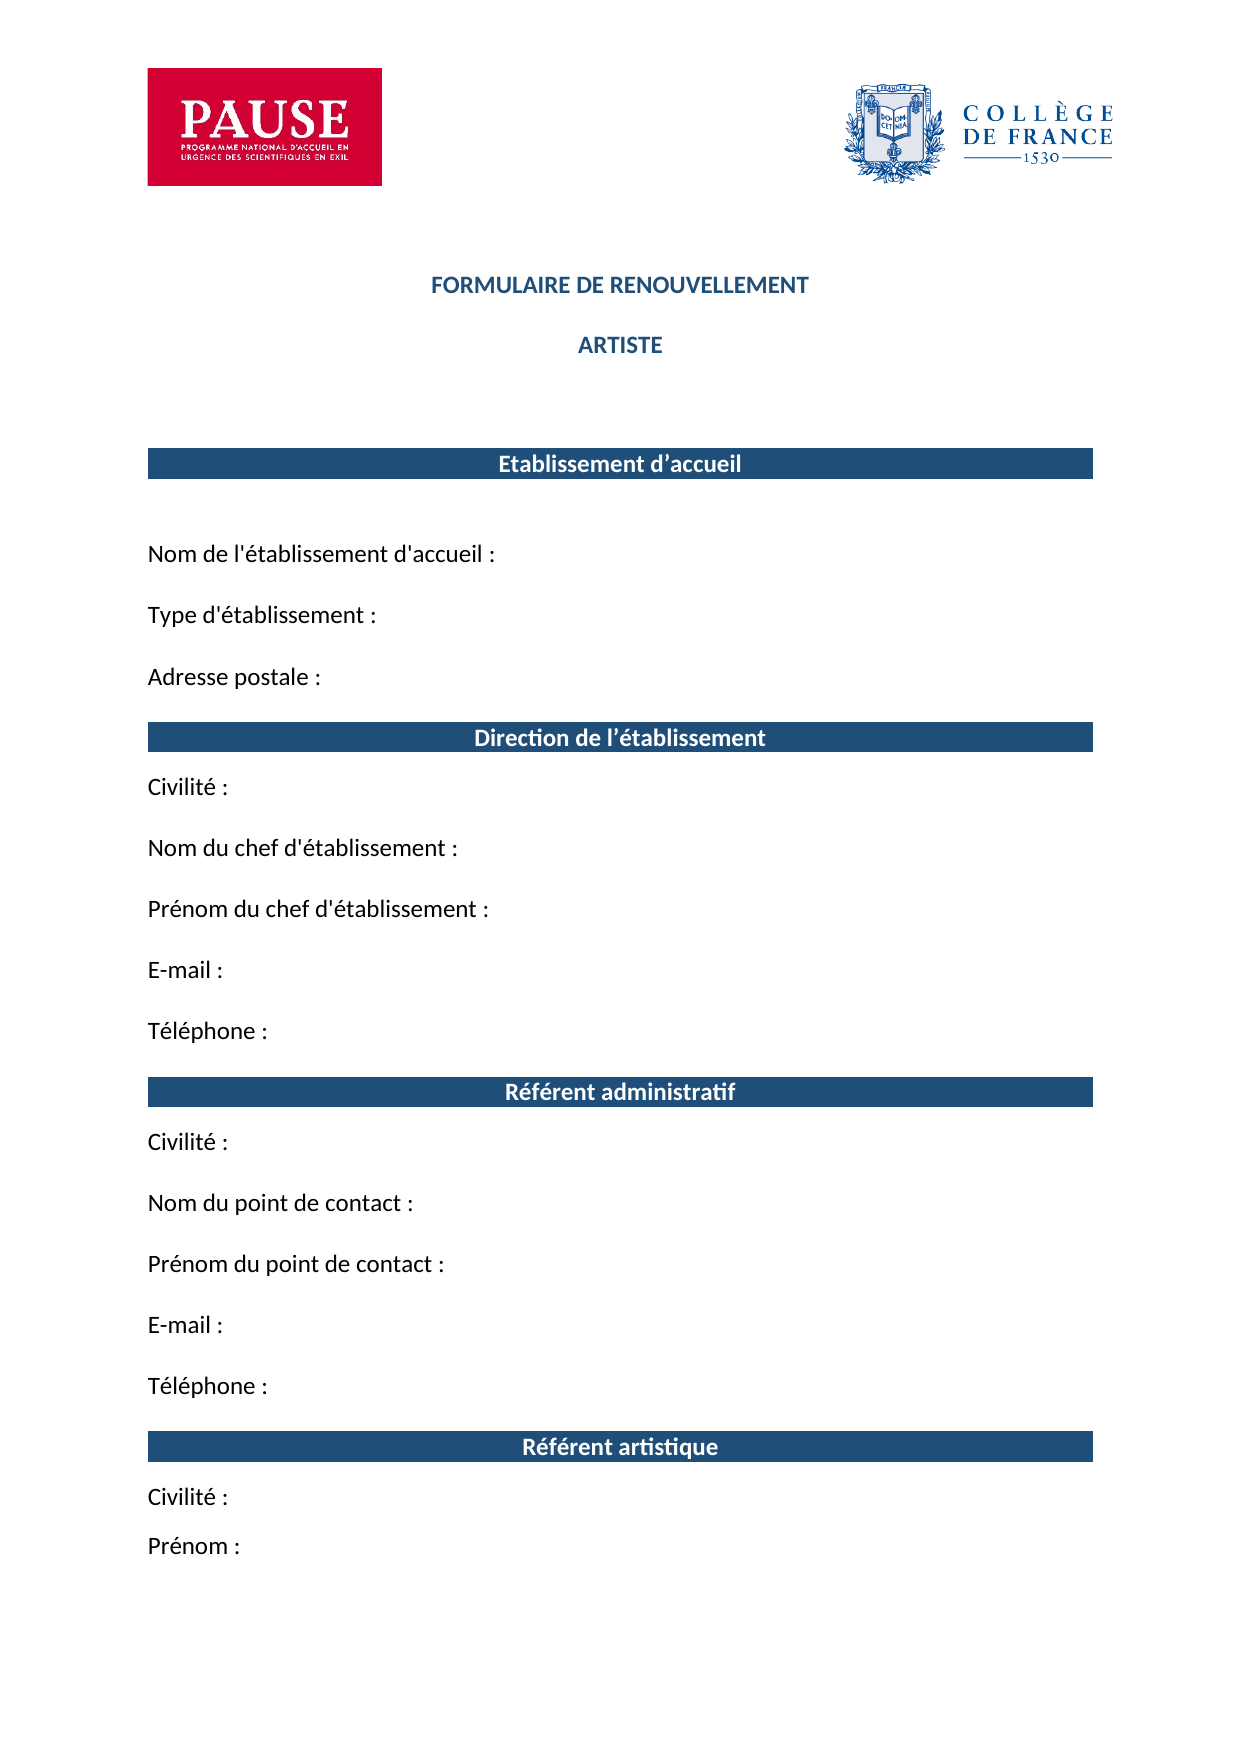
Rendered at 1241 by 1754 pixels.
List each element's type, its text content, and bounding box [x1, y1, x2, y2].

text Direction de l’établissement [148, 722, 1093, 752]
text Civilité : [148, 1126, 1093, 1157]
text FORMULAIRE DE RENOUVELLEMENT [148, 269, 1093, 300]
text Civilité : [148, 771, 1093, 802]
text Type d'établissement : [148, 600, 1093, 630]
text ARTISTE [148, 329, 1093, 359]
text E-mail : [148, 1309, 1093, 1340]
text Référent administratif [148, 1077, 1093, 1107]
picture [147, 68, 382, 186]
text Nom du point de contact : [148, 1187, 1093, 1218]
text Référent artistique [148, 1431, 1093, 1462]
text Prénom : [148, 1531, 1093, 1561]
text Prénom du point de contact : [148, 1248, 1093, 1279]
text Téléphone : [148, 1370, 1093, 1401]
text Nom du chef d'établissement : [148, 832, 1093, 863]
text Adresse postale : [148, 661, 1093, 691]
text Nom de l'établissement d'accueil : [148, 539, 1093, 569]
text E-mail : [148, 954, 1093, 985]
picture [843, 84, 1113, 184]
text Civilité : [148, 1481, 1093, 1511]
text Etablissement d’accueil [148, 448, 1093, 479]
text Prénom du chef d'établissement : [148, 893, 1093, 924]
text Téléphone : [148, 1016, 1093, 1046]
